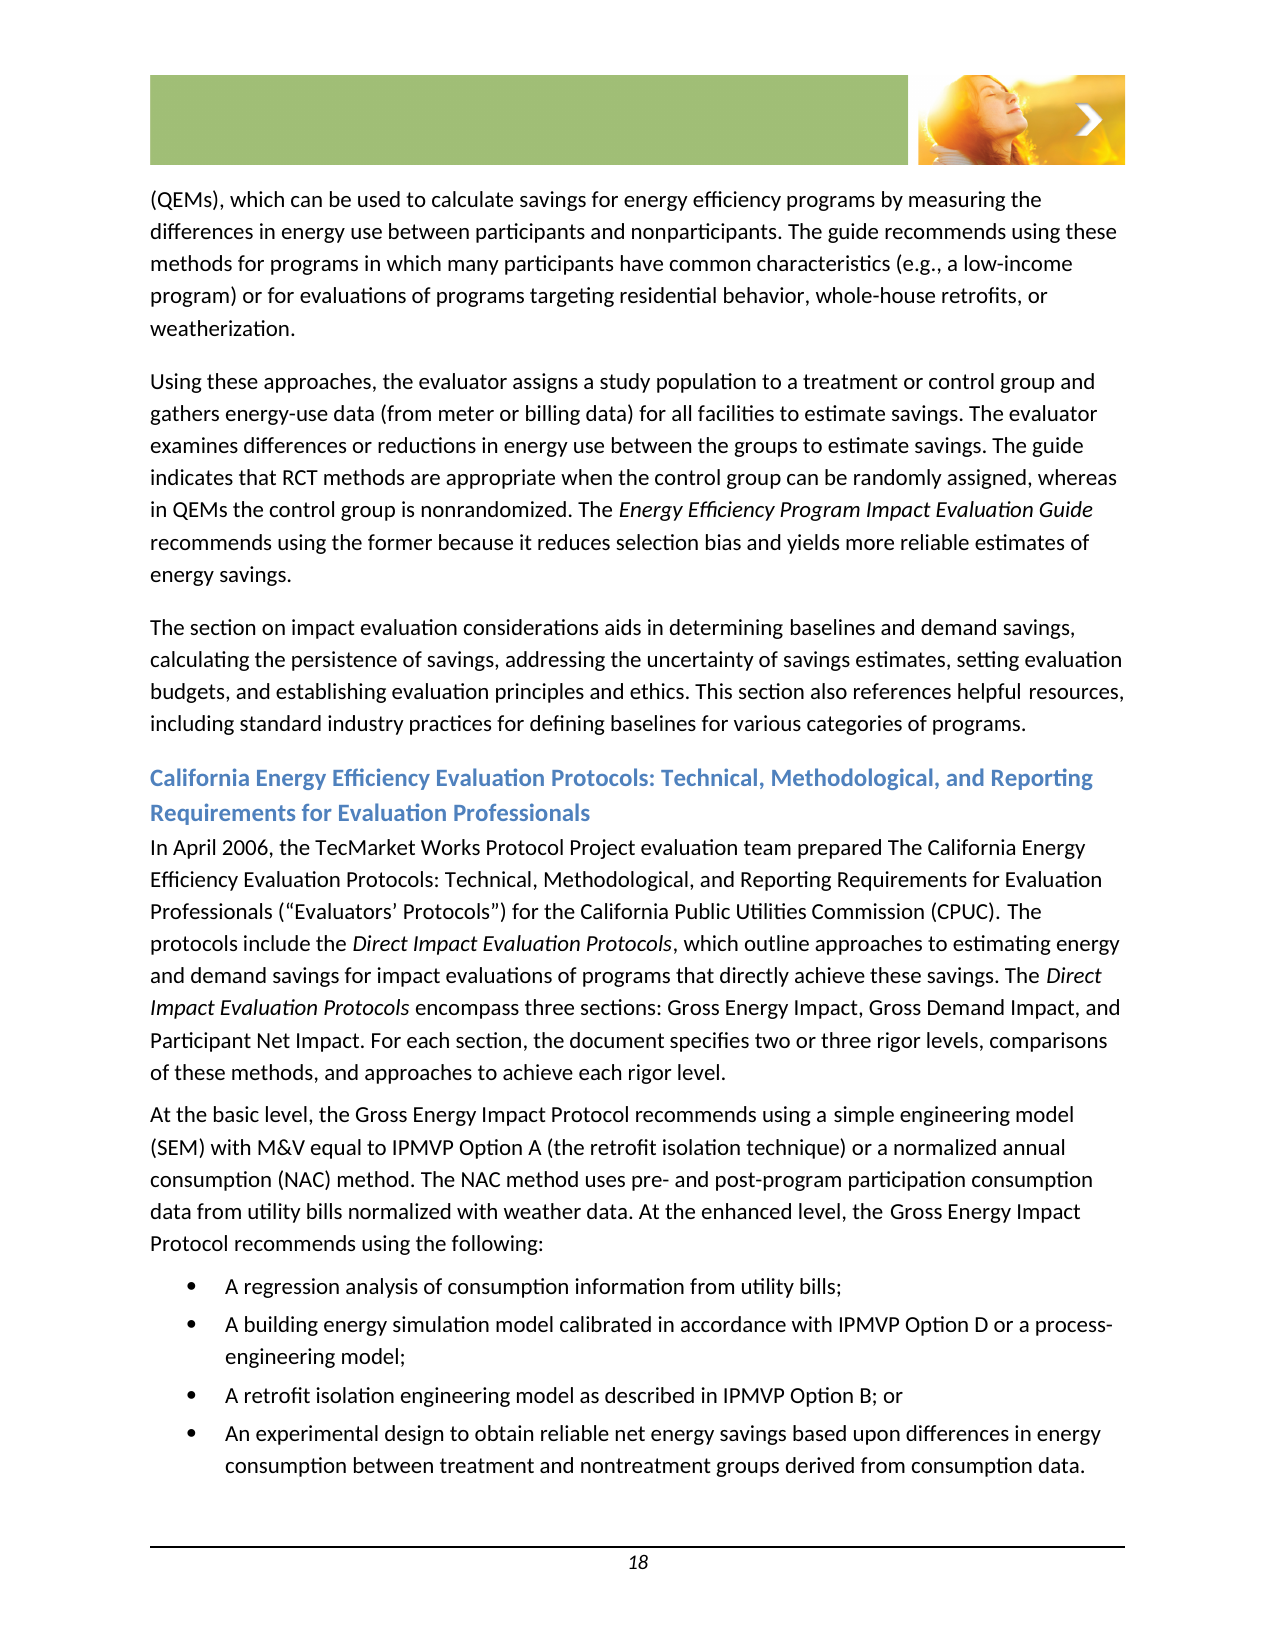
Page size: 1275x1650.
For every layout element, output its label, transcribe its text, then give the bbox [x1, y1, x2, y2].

text At the basic level, the Gross Energy Impact Protocol recommends using a simple engineering model (SEM) with M&V equal to IPMVP Option A (the retrofit isolation technique) or a normalized annual consumption (NAC) method. The NAC method uses pre- and post-program participation consumption data from utility bills normalized with weather data. At the enhanced level, the Gross Energy Impact Protocol recommends using the following: [150, 1101, 1125, 1257]
text Using these approaches, the evaluator assigns a study population to a treatment or control group and gathers energy-use data (from meter or billing data) for all facilities to estimate savings. The evaluator examines differences or reductions in energy use between the groups to estimate savings. The guide indicates that RCT methods are appropriate when the control group can be randomly assigned, whereas in QEMs the control group is nonrandomized. The Energy Efficiency Program Impact Evaluation Guide recommends using the former because it reduces selection bias and yields more reliable estimates of energy savings. [150, 367, 1125, 588]
text A retrofit isolation engineering model as described in IPMVP Option B; or [187, 1381, 1125, 1409]
picture [150, 75, 1125, 165]
text A building energy simulation model calibrated in accordance with IPMVP Option D or a process-engineering model; [187, 1310, 1125, 1371]
text A regression analysis of consumption information from utility bills; [187, 1272, 1125, 1300]
subtitle California Energy Efficiency Evaluation Protocols: Technical, Methodological, and Reporting Requirements for Evaluation Professionals [150, 763, 1125, 828]
text The section on impact evaluation considerations aids in determining baselines and demand savings, calculating the persistence of savings, addressing the uncertainty of savings estimates, setting evaluation budgets, and establishing evaluation principles and ethics. This section also references helpful resources, including standard industry practices for defining baselines for various categories of programs. [150, 613, 1125, 738]
text An experimental design to obtain reliable net energy savings based upon differences in energy consumption between treatment and nontreatment groups derived from consumption data. [187, 1419, 1125, 1479]
text In April 2006, the TecMarket Works Protocol Project evaluation team prepared The California Energy Efficiency Evaluation Protocols: Technical, Methodological, and Reporting Requirements for Evaluation Professionals (“Evaluators’ Protocols”) for the California Public Utilities Commission (CPUC). The protocols include the Direct Impact Evaluation Protocols, which outline approaches to estimating energy and demand savings for impact evaluations of programs that directly achieve these savings. The Direct Impact Evaluation Protocols encompass three sections: Gross Energy Impact, Gross Demand Impact, and Participant Net Impact. For each section, the document specifies two or three rigor levels, comparisons of these methods, and approaches to achieve each rigor level. [150, 833, 1125, 1086]
